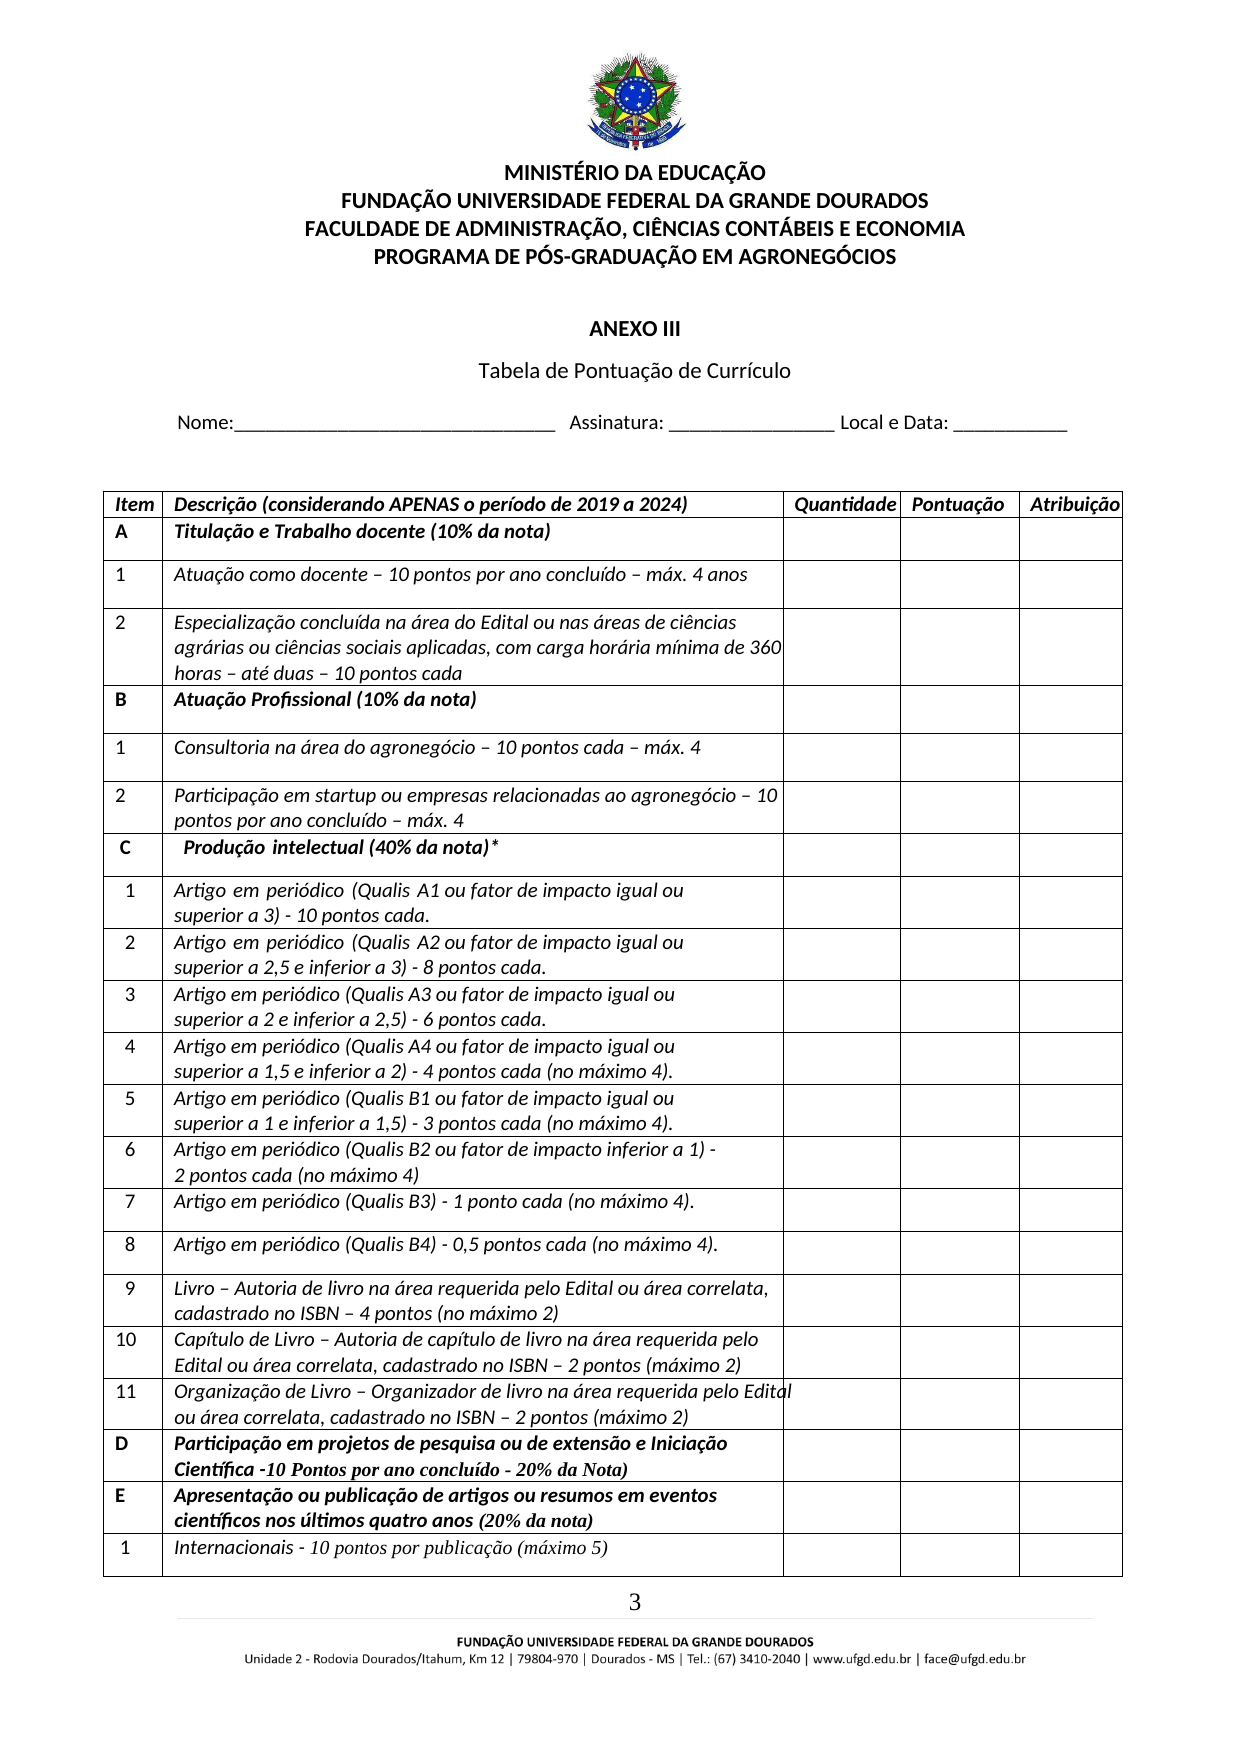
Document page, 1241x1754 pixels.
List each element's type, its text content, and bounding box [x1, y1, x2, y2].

table_cell [784, 877, 900, 928]
table_cell [784, 1033, 900, 1084]
table_cell [784, 782, 900, 833]
table_cell 2 [104, 929, 162, 980]
picture [177, 1615, 1093, 1681]
table_cell [784, 1085, 900, 1136]
table_cell [901, 609, 1019, 685]
table_cell Capítulo de Livro – Autoria de capítulo de livro na área requerida pelo Edital ou área correlata, cadastrado no ISBN – 2 pontos (máximo 2) [163, 1327, 783, 1377]
table_cell 1 [104, 877, 162, 928]
table_cell [901, 981, 1019, 1032]
table_cell [784, 1275, 900, 1326]
table_cell Participação em startup ou empresas relacionadas ao agronegócio – 10 pontos por ano concluído – máx. 4 [163, 782, 783, 833]
table_cell [1020, 1482, 1122, 1533]
table_cell [1020, 686, 1122, 733]
table_cell [1020, 1137, 1122, 1187]
table_cell 7 [104, 1189, 162, 1231]
table_cell 2 [104, 782, 162, 833]
table_cell Especialização concluída na área do Edital ou nas áreas de ciências agrárias ou ciências sociais aplicadas, com carga horária mínima de 360 horas – até duas – 10 pontos cada [163, 609, 783, 685]
table_cell [901, 518, 1019, 560]
table_cell [1020, 518, 1122, 560]
table_cell Internacionais - 10 pontos por publicação (máximo 5) [163, 1534, 783, 1576]
table_cell Titulação e Trabalho docente (10% da nota) [163, 518, 783, 560]
table_cell [784, 518, 900, 560]
table_header Item [104, 492, 162, 517]
table_cell [784, 1189, 900, 1231]
table_cell A [104, 518, 162, 560]
table_header Descrição (considerando APENAS o período de 2019 a 2024) [163, 492, 783, 517]
table_cell 10 [104, 1327, 162, 1377]
table_cell [784, 981, 900, 1032]
table_cell [1020, 1189, 1122, 1231]
table_cell [784, 1232, 900, 1274]
table_cell Artigo em periódico (Qualis A2 ou fator de impacto igual ou superior a 2,5 e inferior a 3) - 8 pontos cada. [163, 929, 783, 980]
table_cell [784, 834, 900, 876]
table_cell [784, 1482, 900, 1533]
table_cell [901, 929, 1019, 980]
table_cell Apresentação ou publicação de artigos ou resumos em eventos científicos nos últimos quatro anos (20% da nota) [163, 1482, 783, 1533]
table_cell D [104, 1430, 162, 1481]
table_cell [901, 734, 1019, 781]
table_cell [901, 1327, 1019, 1377]
table_cell [784, 686, 900, 733]
table_cell E [104, 1482, 162, 1533]
table_cell 3 [104, 981, 162, 1032]
table_cell Consultoria na área do agronegócio – 10 pontos cada – máx. 4 [163, 734, 783, 781]
table_header Pontuação [901, 492, 1019, 517]
table_cell 1 [104, 734, 162, 781]
table_cell [1020, 1327, 1122, 1377]
table_cell 1 [104, 561, 162, 608]
table_cell C [104, 834, 162, 876]
table_cell [1020, 1085, 1122, 1136]
table_cell Atuação Profissional (10% da nota) [163, 686, 783, 733]
table_cell Artigo em periódico (Qualis B2 ou fator de impacto inferior a 1) - 2 pontos cada (no máximo 4) [163, 1137, 783, 1187]
table_cell 6 [104, 1137, 162, 1187]
table_cell [784, 561, 900, 608]
table_cell [784, 1430, 900, 1481]
text ANEXO III [177, 314, 1093, 343]
table_cell 8 [104, 1232, 162, 1274]
table_cell [1020, 782, 1122, 833]
table_cell Participação em projetos de pesquisa ou de extensão e Iniciação Científica -10 Pontos por ano concluído - 20% da Nota) [163, 1430, 783, 1481]
table_header Atribuição [1020, 492, 1122, 517]
table_cell Artigo em periódico (Qualis A4 ou fator de impacto igual ou superior a 1,5 e inferior a 2) - 4 pontos cada (no máximo 4). [163, 1033, 783, 1084]
table_cell Organização de Livro – Organizador de livro na área requerida pelo Edital ou área correlata, cadastrado no ISBN – 2 pontos (máximo 2) [163, 1379, 783, 1429]
table_cell Atuação como docente – 10 pontos por ano concluído – máx. 4 anos [163, 561, 783, 608]
table_cell Artigo em periódico (Qualis B1 ou fator de impacto igual ou superior a 1 e inferior a 1,5) - 3 pontos cada (no máximo 4). [163, 1085, 783, 1136]
table_cell [784, 1379, 900, 1429]
table_cell Artigo em periódico (Qualis A1 ou fator de impacto igual ou superior a 3) - 10 pontos cada. [163, 877, 783, 928]
table_cell 4 [104, 1033, 162, 1084]
text Nome:_______________________________ Assinatura: ________________ Local e Data: ___________ [177, 409, 1093, 435]
table_cell [784, 609, 900, 685]
table_cell Artigo em periódico (Qualis A3 ou fator de impacto igual ou superior a 2 e inferior a 2,5) - 6 pontos cada. [163, 981, 783, 1032]
table_cell [1020, 1534, 1122, 1576]
table_cell [901, 782, 1019, 833]
table_cell [1020, 561, 1122, 608]
table_cell [901, 1232, 1019, 1274]
table_cell 2 [104, 609, 162, 685]
table_cell [1020, 1232, 1122, 1274]
table_cell 11 [104, 1379, 162, 1429]
table_cell [901, 1275, 1019, 1326]
table_cell [901, 1033, 1019, 1084]
table_cell [1020, 609, 1122, 685]
table_cell [901, 1482, 1019, 1533]
table_cell [784, 929, 900, 980]
table_cell [901, 877, 1019, 928]
table_cell [901, 834, 1019, 876]
table_header Quantidade [784, 492, 900, 517]
table_cell 5 [104, 1085, 162, 1136]
table_cell 1 [104, 1534, 162, 1576]
table_cell [1020, 1033, 1122, 1084]
table_cell [1020, 734, 1122, 781]
table_cell Produção intelectual (40% da nota)* [163, 834, 783, 876]
table_cell [1020, 877, 1122, 928]
table_cell [784, 1327, 900, 1377]
text Tabela de Pontuação de Currículo [177, 357, 1093, 384]
table_cell [901, 1430, 1019, 1481]
table_cell B [104, 686, 162, 733]
table_cell 9 [104, 1275, 162, 1326]
table_cell [1020, 1275, 1122, 1326]
table_cell [784, 1534, 900, 1576]
table_cell [901, 1137, 1019, 1187]
table_cell [901, 1189, 1019, 1231]
table_cell [1020, 834, 1122, 876]
table_cell [901, 686, 1019, 733]
table_cell Artigo em periódico (Qualis B3) - 1 ponto cada (no máximo 4). [163, 1189, 783, 1231]
table_cell [901, 1534, 1019, 1576]
table_cell [901, 561, 1019, 608]
table_cell [901, 1379, 1019, 1429]
table_cell [784, 1137, 900, 1187]
table_cell Livro – Autoria de livro na área requerida pelo Edital ou área correlata, cadastrado no ISBN – 4 pontos (no máximo 2) [163, 1275, 783, 1326]
table_cell [1020, 1430, 1122, 1481]
table_cell [784, 734, 900, 781]
table_cell [1020, 981, 1122, 1032]
table_cell [1020, 1379, 1122, 1429]
table_cell [901, 1085, 1019, 1136]
table_cell Artigo em periódico (Qualis B4) - 0,5 pontos cada (no máximo 4). [163, 1232, 783, 1274]
picture [582, 50, 688, 152]
table_cell [1020, 929, 1122, 980]
